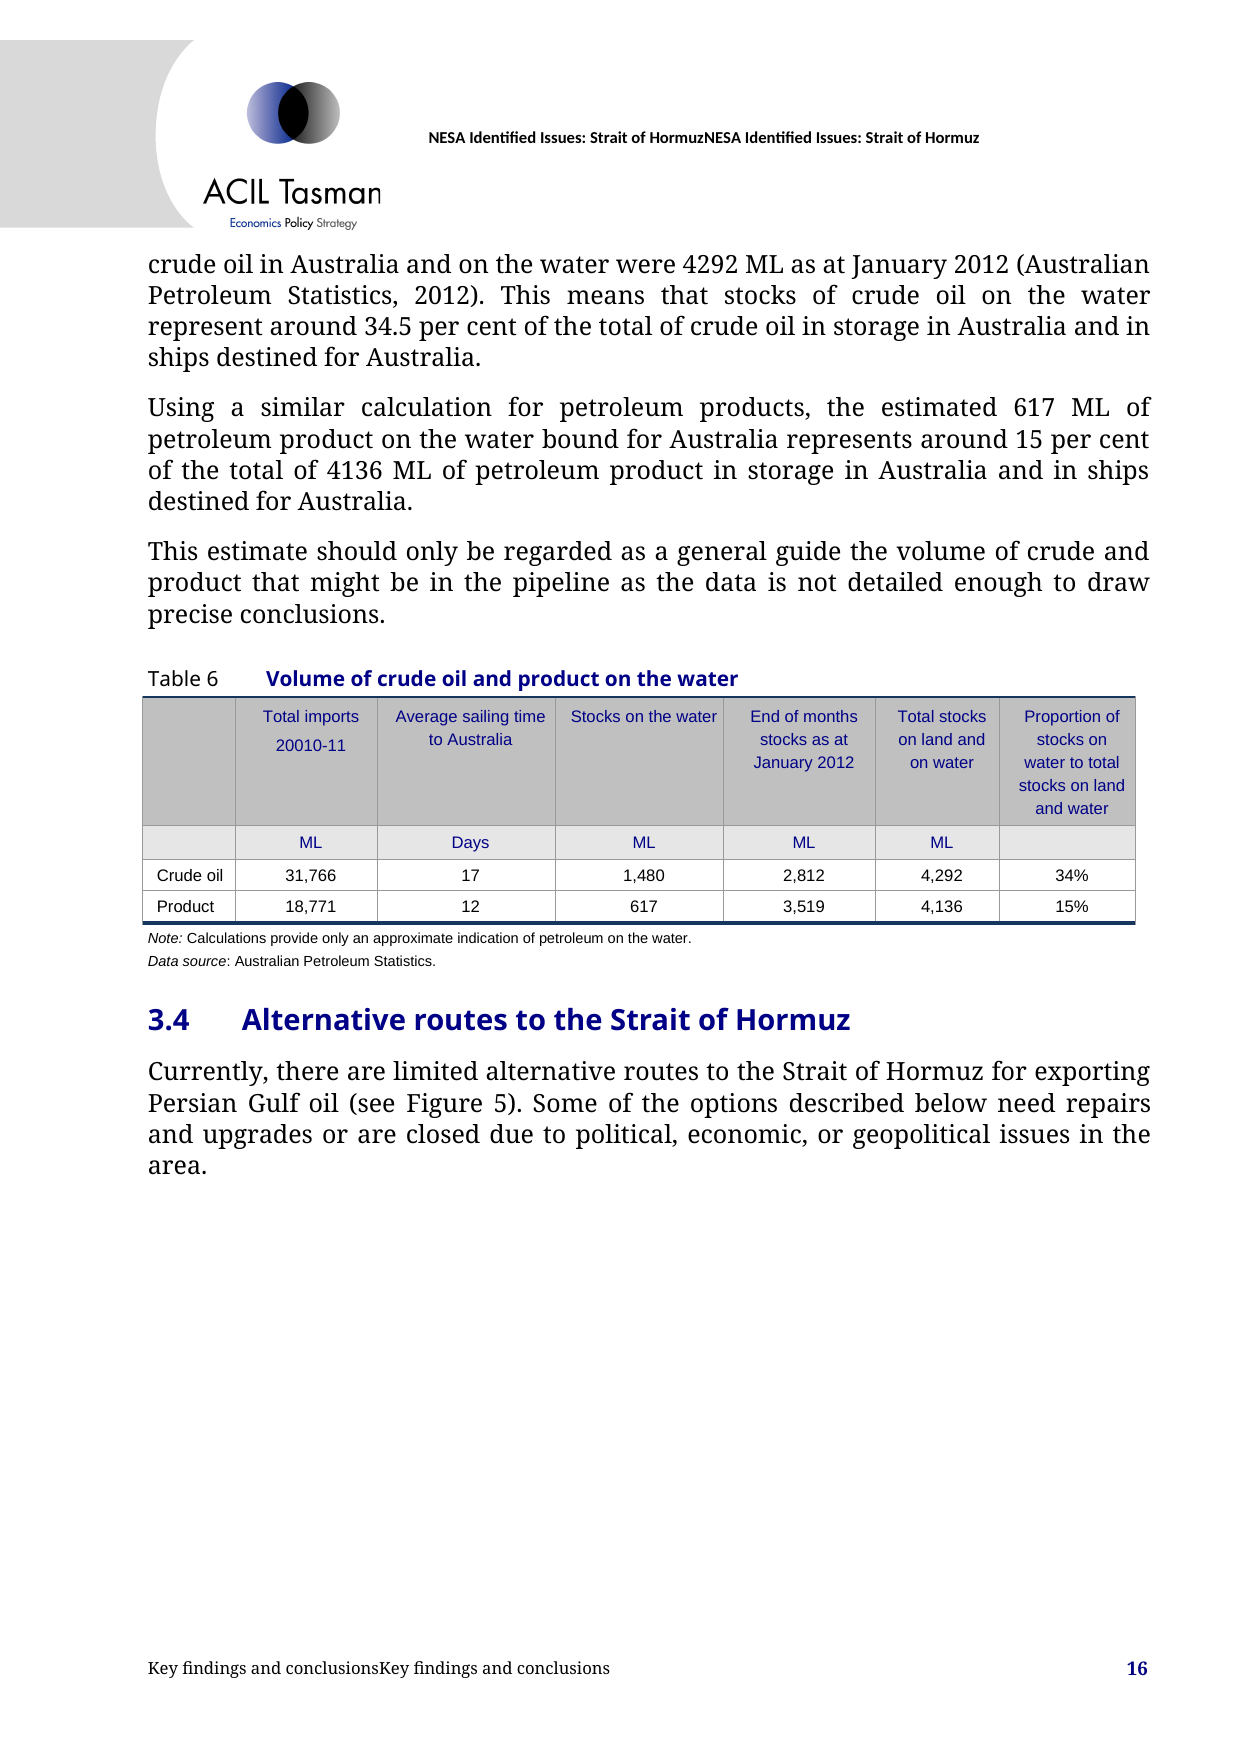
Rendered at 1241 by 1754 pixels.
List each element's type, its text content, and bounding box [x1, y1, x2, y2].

text Table 6 Volume of crude oil and product on the water [148, 667, 1152, 692]
picture [203, 82, 381, 230]
table_cell 31,766 [236, 860, 377, 890]
text Note: Calculations provide only an approximate indication of petroleum on the water. [148, 929, 1152, 947]
table_header Average sailing time to Australia [378, 698, 555, 825]
table_cell Crude oil [143, 860, 235, 890]
table_header Stocks on the water [556, 698, 723, 825]
text Data source: Australian Petroleum Statistics. [148, 952, 1152, 970]
table_cell 2,812 [724, 860, 875, 890]
text Currently, there are limited alternative routes to the Strait of Hormuz for exporting Persian Gulf oil (see Figure 5). Some of the options described below need repairs and upgrades or are closed due to political, economic, or geopolitical issues in the area. [148, 1056, 1152, 1181]
text This estimate should only be regarded as a general guide the volume of crude and product that might be in the pipeline as the data is not detailed enough to draw precise conclusions. [148, 536, 1152, 629]
table_header [143, 698, 235, 825]
table_cell [1000, 826, 1135, 859]
table_header Total imports 20010-11 [236, 698, 377, 825]
table_cell 4,292 [876, 860, 999, 890]
table_cell 18,771 [236, 891, 377, 921]
table_cell ML [236, 826, 377, 859]
table_cell ML [556, 826, 723, 859]
table_cell Days [378, 826, 555, 859]
table_header Proportion of stocks on water to total stocks on land and water [1000, 698, 1135, 825]
table_cell 4,136 [876, 891, 999, 921]
subtitle Alternative routes to the Strait of Hormuz [148, 1002, 1152, 1037]
table_cell 12 [378, 891, 555, 921]
table_cell Product [143, 891, 235, 921]
table_cell 617 [556, 891, 723, 921]
table_header End of months stocks as at January 2012 [724, 698, 875, 825]
text Using a similar calculation for petroleum products, the estimated 617 ML of petroleum product on the water bound for Australia represents around 15 per cent of the total of 4136 ML of petroleum product in storage in Australia and in ships destined for Australia. [148, 392, 1152, 517]
table_cell [143, 826, 235, 859]
table_cell ML [876, 826, 999, 859]
table_cell 17 [378, 860, 555, 890]
table_cell ML [724, 826, 875, 859]
table_cell 34% [1000, 860, 1135, 890]
table_cell 1,480 [556, 860, 723, 890]
table_header Total stocks on land and on water [876, 698, 999, 825]
table_cell 3,519 [724, 891, 875, 921]
table_cell 15% [1000, 891, 1135, 921]
